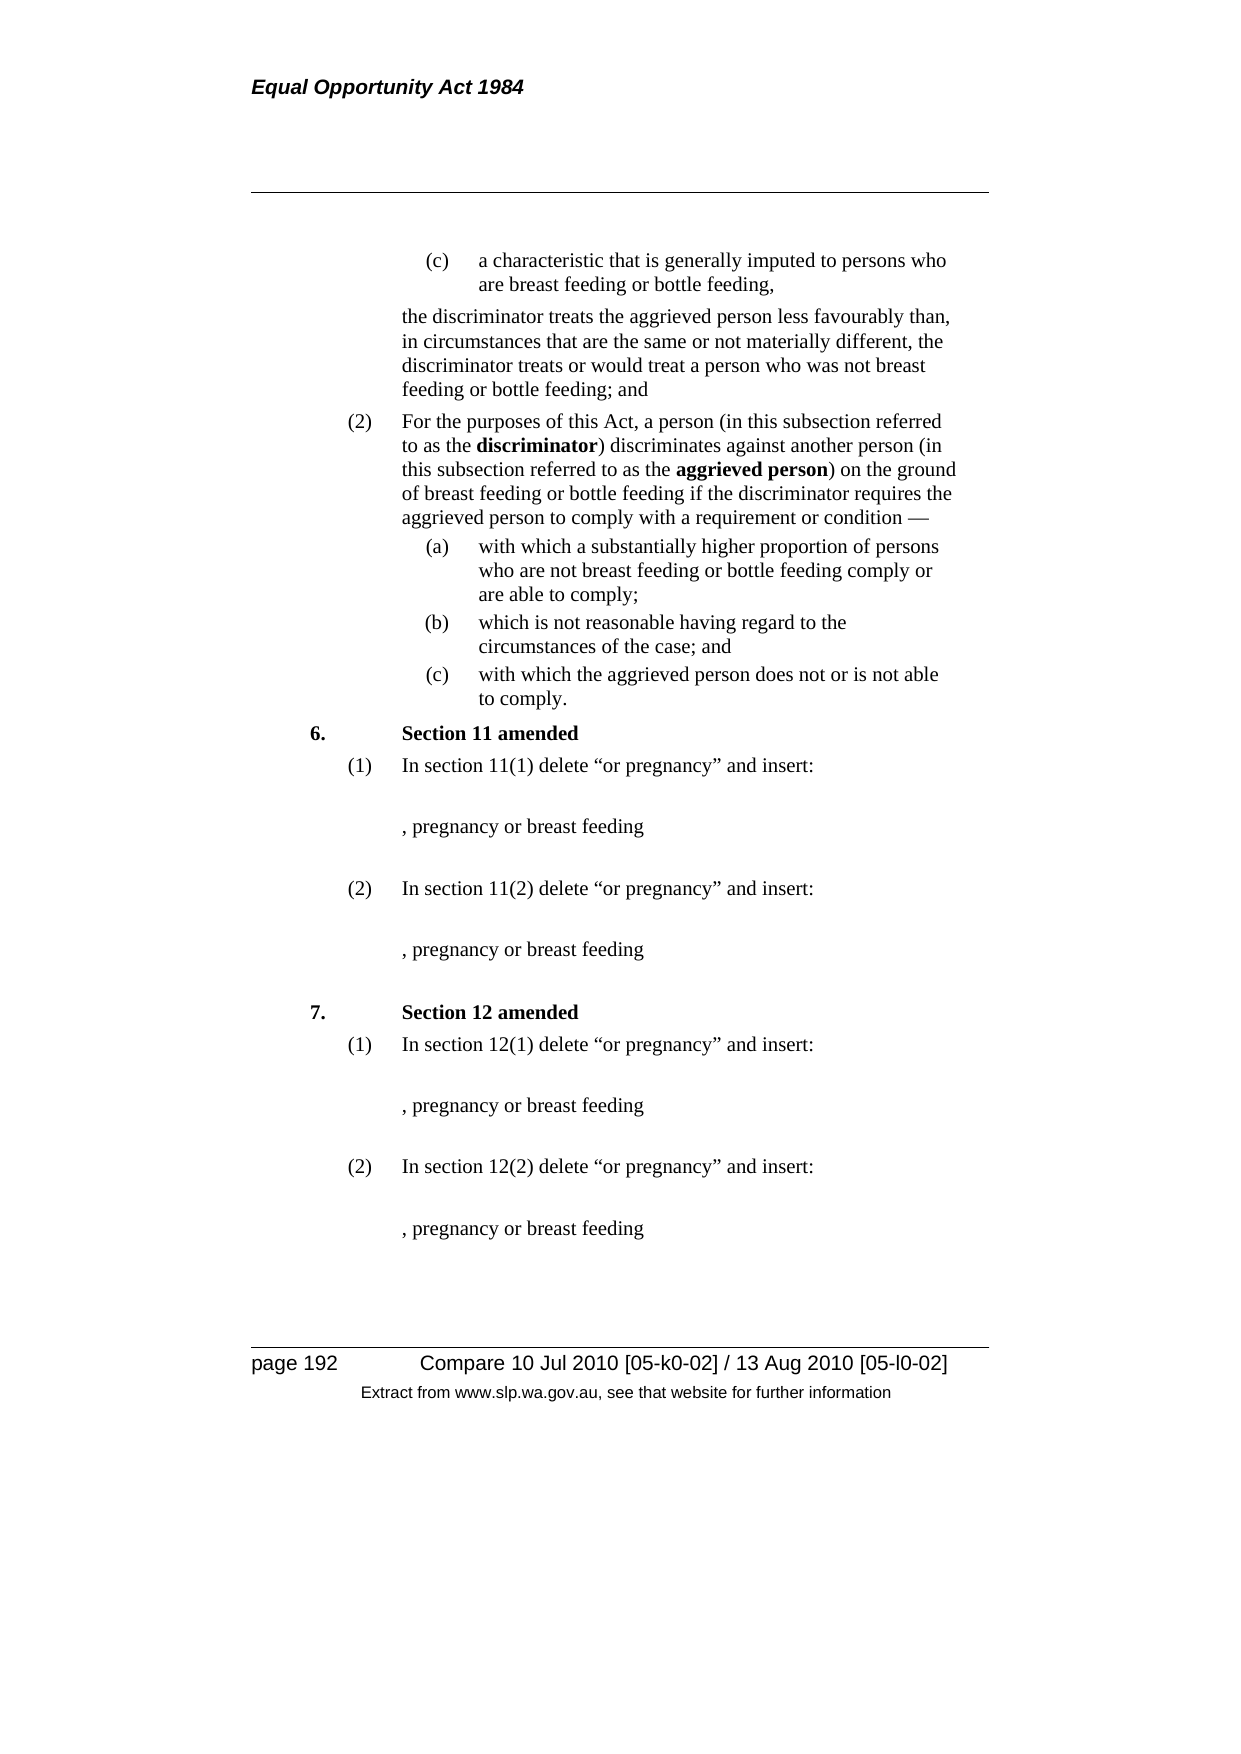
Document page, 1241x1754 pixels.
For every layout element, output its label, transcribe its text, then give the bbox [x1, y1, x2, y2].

text (c) with which the aggrieved person does not or is not able to comply. [390, 662, 960, 710]
text (c) a characteristic that is generally imputed to persons who are breast feeding or bottle feeding, [390, 248, 960, 296]
text (a) with which a substantially higher proportion of persons who are not breast feeding or bottle feeding comply or are able to comply; [390, 533, 960, 606]
subtitle 6. Section 11 amended [310, 721, 960, 745]
subtitle 7. Section 12 amended [310, 1000, 960, 1024]
text , pregnancy or breast feeding [313, 937, 960, 961]
text (2) In section 11(2) delete “or pregnancy” and insert: [313, 875, 960, 899]
text the discriminator treats the aggrieved person less favourably than, in circumstances that are the same or not materially different, the discriminator treats or would treat a person who was not breast feeding or bottle feeding; and [313, 304, 960, 401]
text , pregnancy or breast feeding [313, 1216, 960, 1240]
text (1) In section 12(1) delete “or pregnancy” and insert: [313, 1032, 960, 1056]
text (2) In section 12(2) delete “or pregnancy” and insert: [313, 1154, 960, 1178]
text , pregnancy or breast feeding [313, 814, 960, 838]
text , pregnancy or breast feeding [313, 1093, 960, 1117]
text (1) In section 11(1) delete “or pregnancy” and insert: [313, 753, 960, 777]
text (2) For the purposes of this Act, a person (in this subsection referred to as the discriminator) discriminates against another person (in this subsection referred to as the aggrieved person) on the ground of breast feeding or bottle feeding if the discriminator requires the aggrieved person to comply with a requirement or condition — [313, 409, 960, 529]
text (b) which is not reasonable having regard to the circumstances of the case; and [390, 610, 960, 658]
